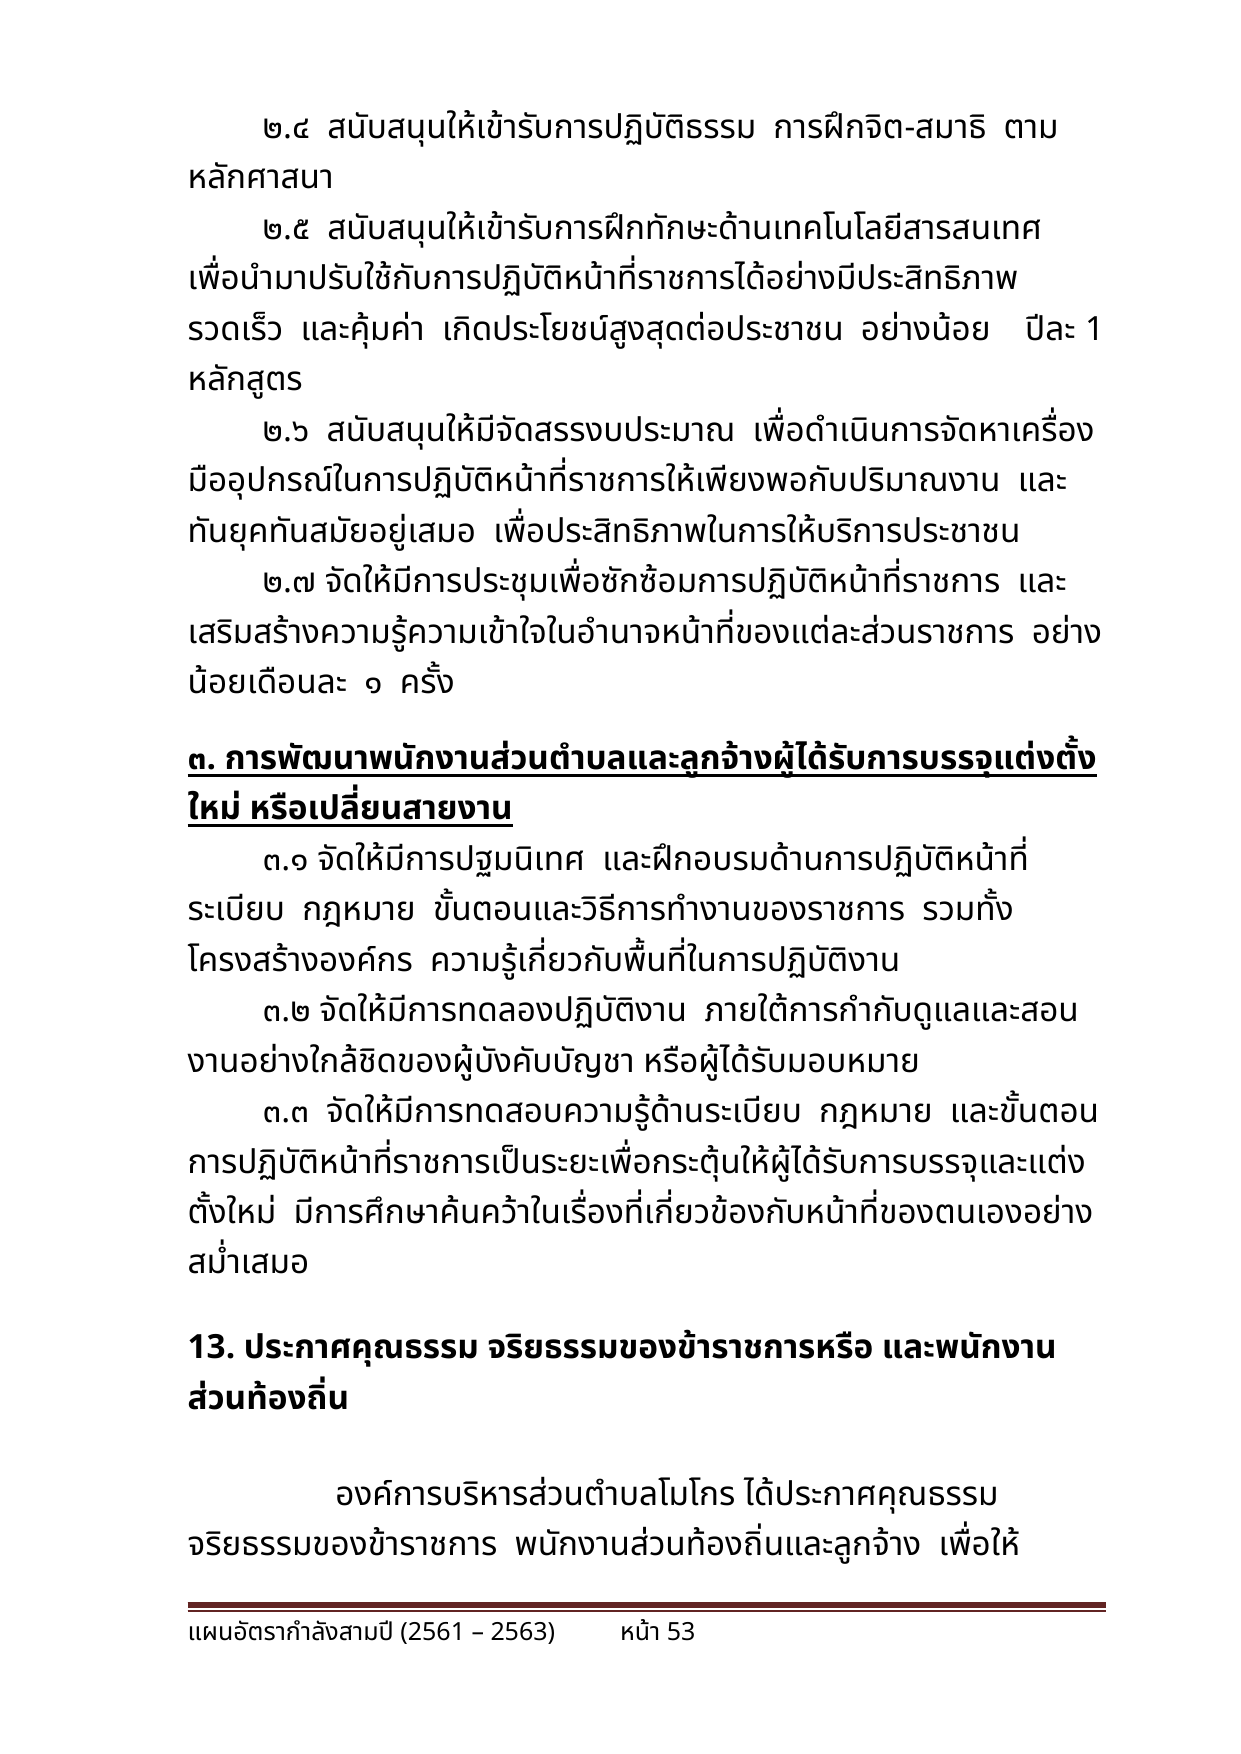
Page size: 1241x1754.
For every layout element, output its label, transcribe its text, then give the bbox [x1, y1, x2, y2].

text ๓.๒ จัดให้มีการทดลองปฏิบัติงาน ภายใต้การกำกับดูแลและสอนงานอย่างใกล้ชิดของผู้บังคับบัญชา หรือผู้ได้รับมอบหมาย [187, 986, 1106, 1087]
text ๒.๖ สนับสนุนให้มีจัดสรรงบประมาณ เพื่อดำเนินการจัดหาเครื่องมืออุปกรณ์ในการปฏิบัติหน้าที่ราชการให้เพียงพอกับปริมาณงาน และทันยุคทันสมัยอยู่เสมอ เพื่อประสิทธิภาพในการให้บริการประชาชน [187, 406, 1106, 557]
text ๒.๔ สนับสนุนให้เข้ารับการปฏิบัติธรรม การฝึกจิต-สมาธิ ตามหลักศาสนา [187, 102, 1106, 203]
text ๒.๗ จัดให้มีการประชุมเพื่อซักซ้อมการปฏิบัติหน้าที่ราชการ และเสริมสร้างความรู้ความเข้าใจในอำนาจหน้าที่ของแต่ละส่วนราชการ อย่างน้อยเดือนละ ๑ ครั้ง [187, 557, 1106, 708]
text ๒.๕ สนับสนุนให้เข้ารับการฝึกทักษะด้านเทคโนโลยีสารสนเทศ เพื่อนำมาปรับใช้กับการปฏิบัติหน้าที่ราชการได้อย่างมีประสิทธิภาพ รวดเร็ว และคุ้มค่า เกิดประโยชน์สูงสุดต่อประชาชน อย่างน้อย ปีละ 1 หลักสูตร [187, 203, 1106, 406]
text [187, 1469, 1106, 1570]
text ๓. การพัฒนาพนักงานส่วนตำบลและลูกจ้างผู้ได้รับการบรรจุแต่งตั้งใหม่ หรือเปลี่ยนสายงาน [187, 733, 1106, 834]
text 13. ประกาศคุณธรรม จริยธรรมของข้าราชการหรือ และพนักงานส่วนท้องถิ่น [187, 1323, 1106, 1424]
text ๓.๓ จัดให้มีการทดสอบความรู้ด้านระเบียบ กฎหมาย และขั้นตอนการปฏิบัติหน้าที่ราชการเป็นระยะเพื่อกระตุ้นให้ผู้ได้รับการบรรจุและแต่งตั้งใหม่ มีการศึกษาค้นคว้าในเรื่องที่เกี่ยวข้องกับหน้าที่ของตนเองอย่างสม่ำเสมอ [187, 1087, 1106, 1289]
text ๓.๑ จัดให้มีการปฐมนิเทศ และฝึกอบรมด้านการปฏิบัติหน้าที่ ระเบียบ กฎหมาย ขั้นตอนและวิธีการทำงานของราชการ รวมทั้งโครงสร้างองค์กร ความรู้เกี่ยวกับพื้นที่ในการปฏิบัติงาน [187, 834, 1106, 986]
